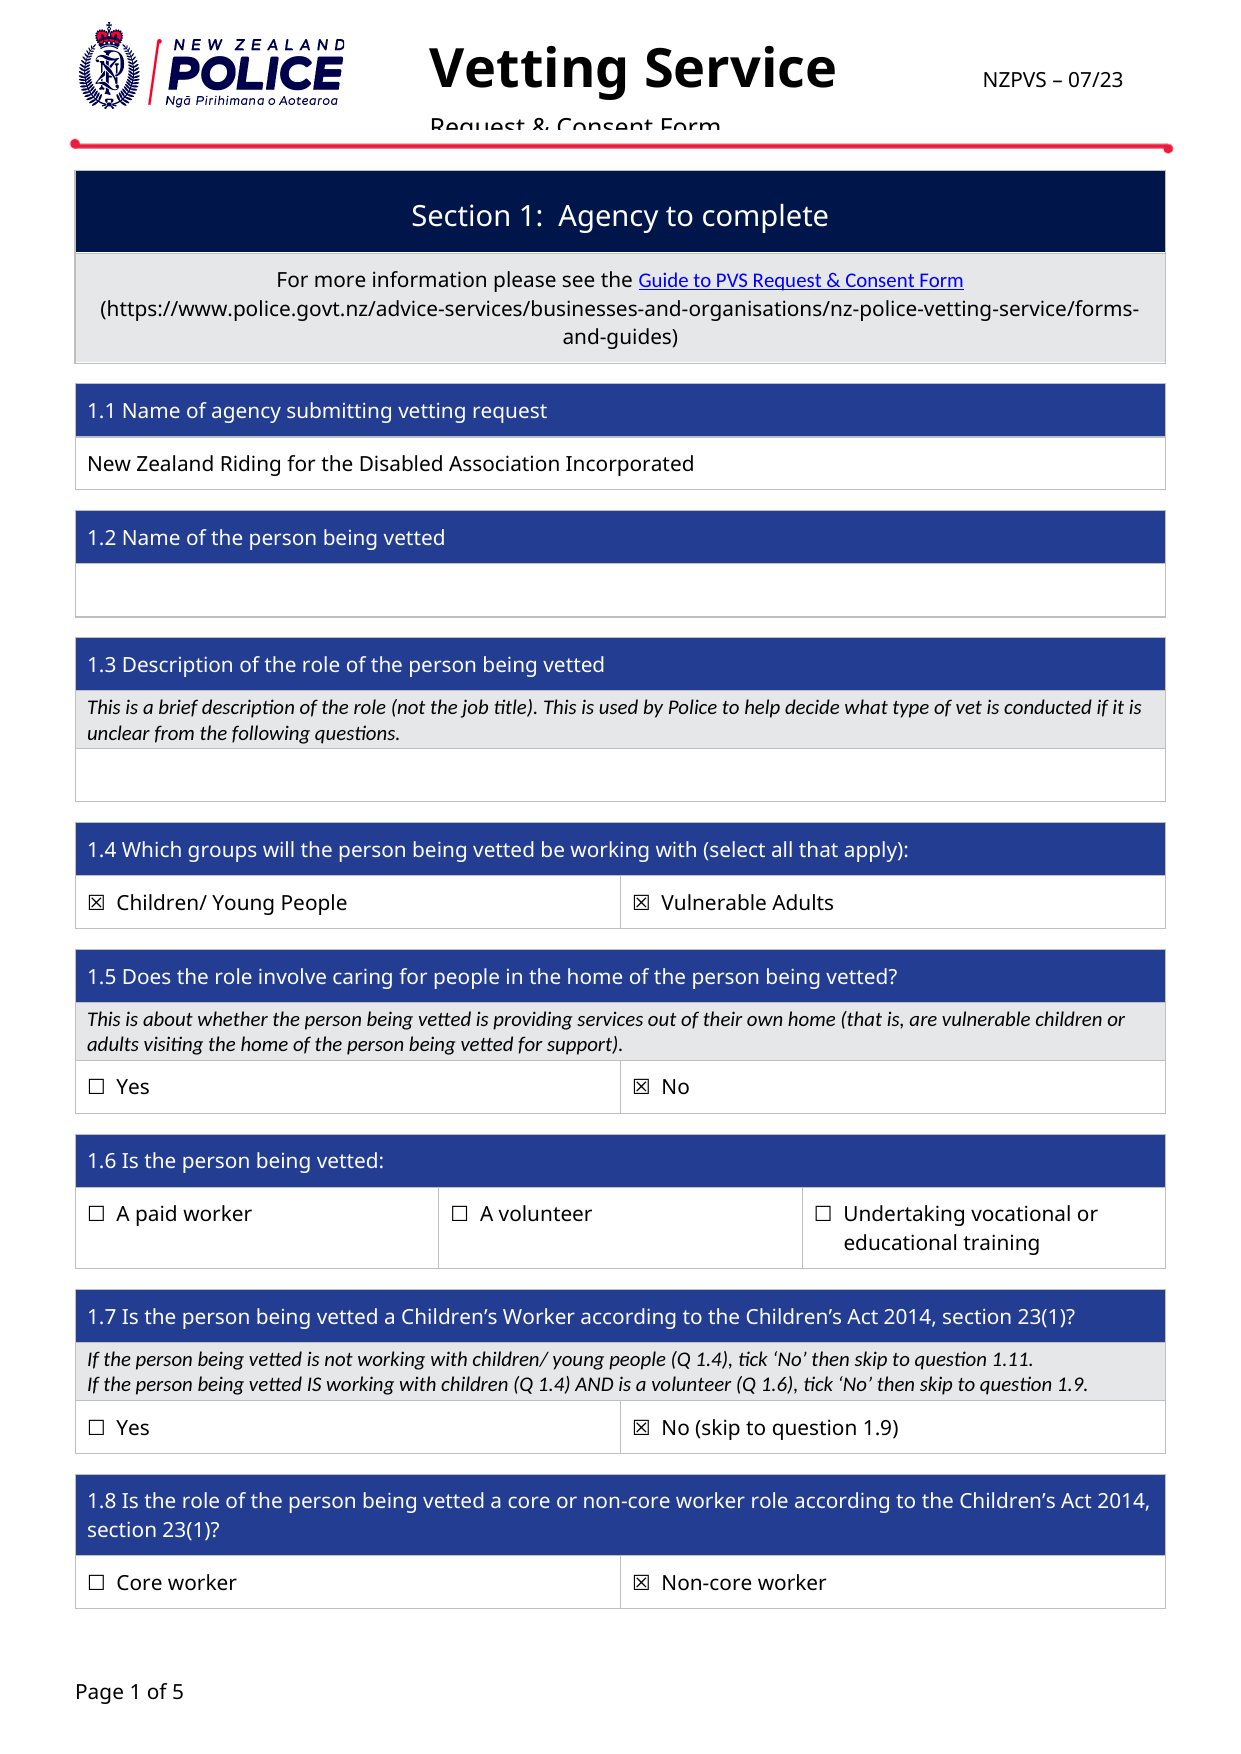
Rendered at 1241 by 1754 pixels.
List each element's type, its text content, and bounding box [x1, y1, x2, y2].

table_cell ☐ Yes [76, 1061, 620, 1113]
table_cell New Zealand Riding for the Disabled Association Incorporated [76, 438, 1165, 489]
table_cell ☒ Non-core worker [621, 1556, 1165, 1608]
table_header 1.5 Does the role involve caring for people in the home of the person being vetted? [76, 950, 1165, 1002]
table_cell For more information please see the Guide to PVS Request & Consent Form (https://www.police.govt.nz/advice-services/businesses-and-organisations/nz-police-vetting-service/forms-and-guides) [76, 254, 1165, 362]
table_cell ☒ No (skip to question 1.9) [621, 1401, 1165, 1453]
table_header 1.8 Is the role of the person being vetted a core or non-core worker role according to the Children’s Act 2014, section 23(1)? [76, 1475, 1165, 1555]
table_cell ☒ Vulnerable Adults [621, 876, 1165, 928]
picture [78, 22, 345, 109]
table_header 1.3 Description of the role of the person being vetted [76, 638, 1165, 690]
table_cell A volunteer [439, 1188, 802, 1268]
table_cell ☒ Children/ Young People [76, 876, 620, 928]
table_cell ☐ Core worker [76, 1556, 620, 1608]
table_cell ☐ Yes [76, 1401, 620, 1453]
table_cell ☒ No [621, 1061, 1165, 1113]
table_header 1.4 Which groups will the person being vetted be working with (select all that apply): [76, 823, 1165, 875]
table_cell This is about whether the person being vetted is providing services out of their own home (that is, are vulnerable children or adults visiting the home of the person being vetted for support). [76, 1003, 1165, 1060]
table_cell If the person being vetted is not working with children/ young people (Q 1.4), tick ‘No’ then skip to question 1.11. If the person being vetted IS working with children (Q 1.4) AND is a volunteer (Q 1.6), tick ‘No’ then skip to question 1.9. [76, 1343, 1165, 1400]
picture [62, 130, 1181, 168]
table_header Section 1: Agency to complete [76, 171, 1165, 252]
table_cell A paid worker [76, 1188, 438, 1268]
table_header 1.1 Name of agency submitting vetting request [76, 384, 1165, 436]
table_cell This is a brief description of the role (not the job title). This is used by Police to help decide what type of vet is conducted if it is unclear from the following questions. [76, 691, 1165, 748]
table_header 1.6 Is the person being vetted: [76, 1135, 1165, 1187]
table_header 1.2 Name of the person being vetted [76, 511, 1165, 563]
table_cell Undertaking vocational or educational training [803, 1188, 1165, 1268]
table_header 1.7 Is the person being vetted a Children’s Worker according to the Children’s Act 2014, section 23(1)? [76, 1290, 1165, 1342]
